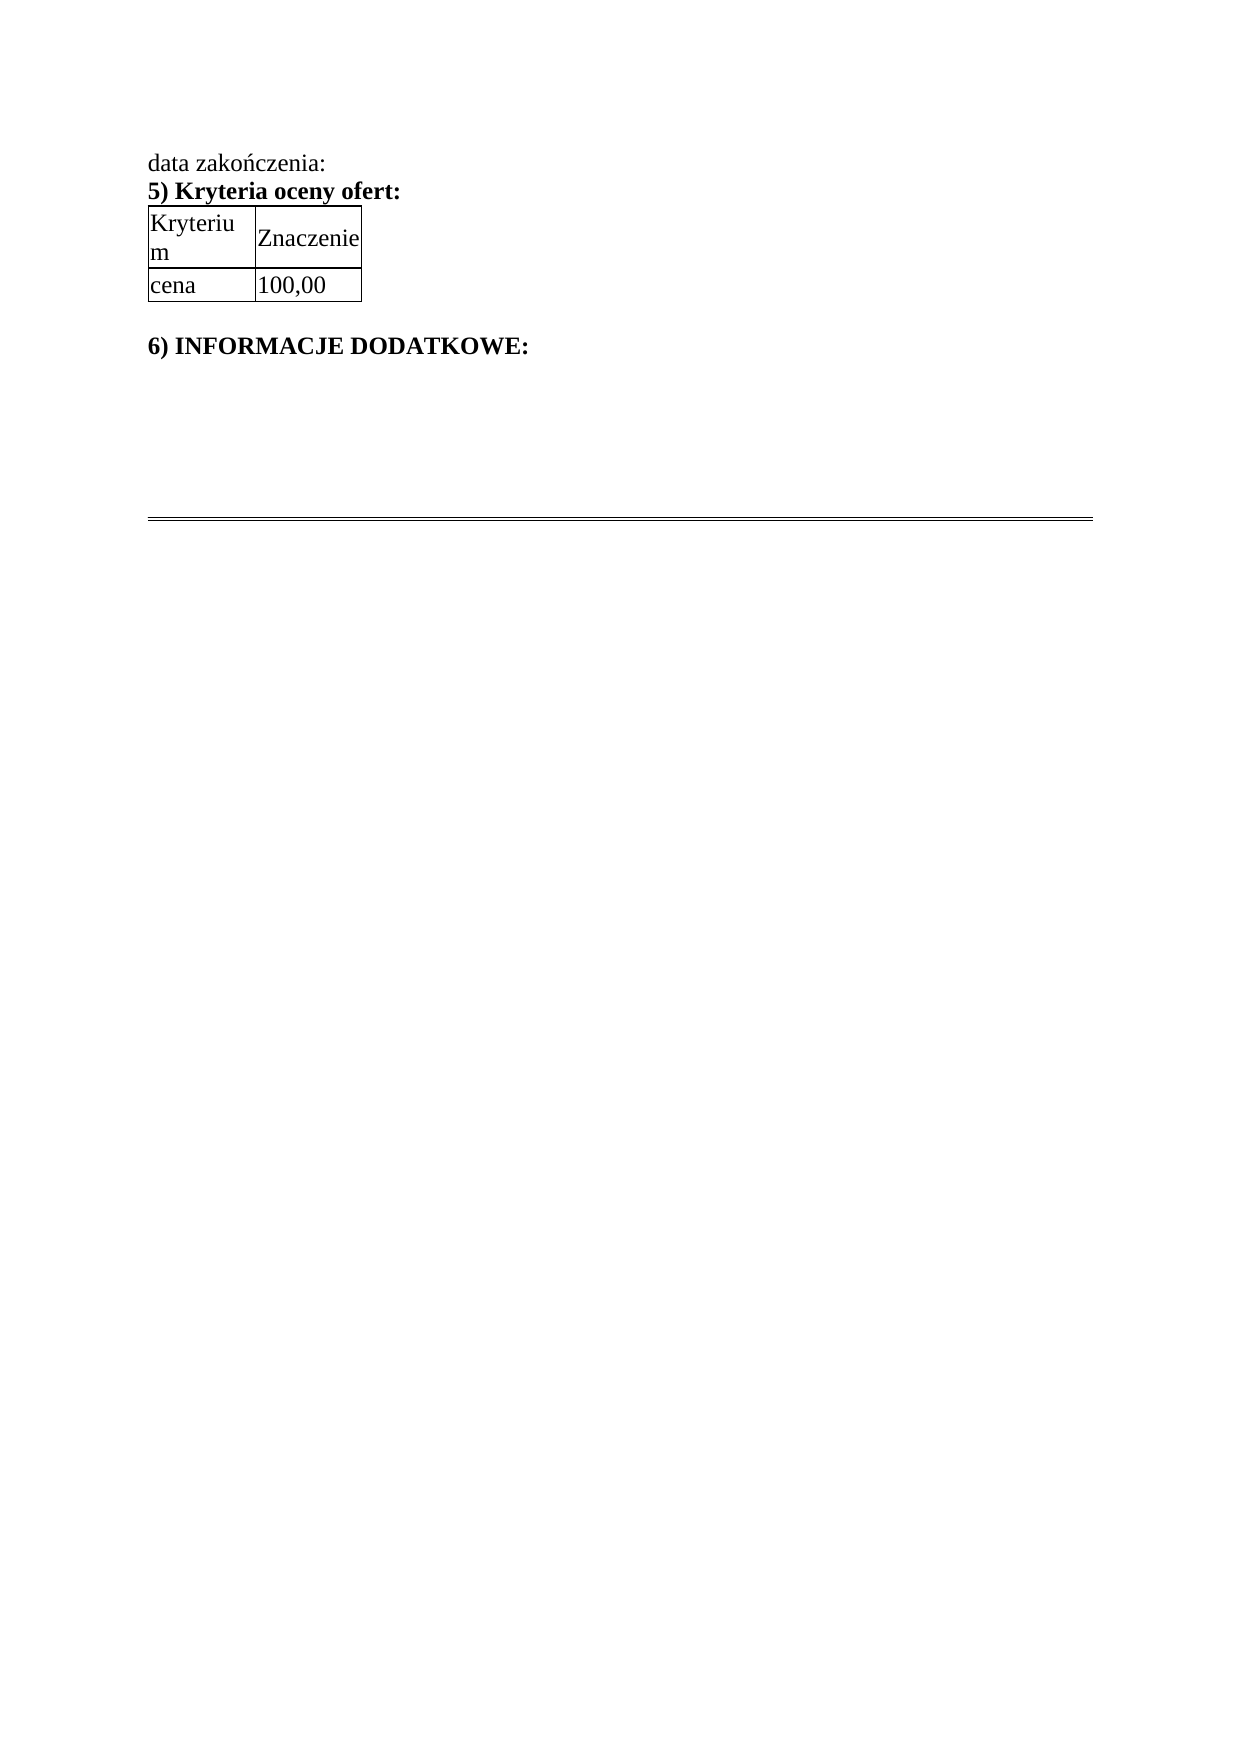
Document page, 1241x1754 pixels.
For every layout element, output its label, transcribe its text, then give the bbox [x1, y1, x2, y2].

table_cell 100,00 [256, 269, 361, 301]
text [148, 148, 1093, 205]
table_cell cena [149, 269, 255, 301]
text 6) INFORMACJE DODATKOWE: [148, 302, 1093, 388]
table_header Kryterium [149, 207, 255, 267]
table_header Znaczenie [256, 207, 361, 267]
